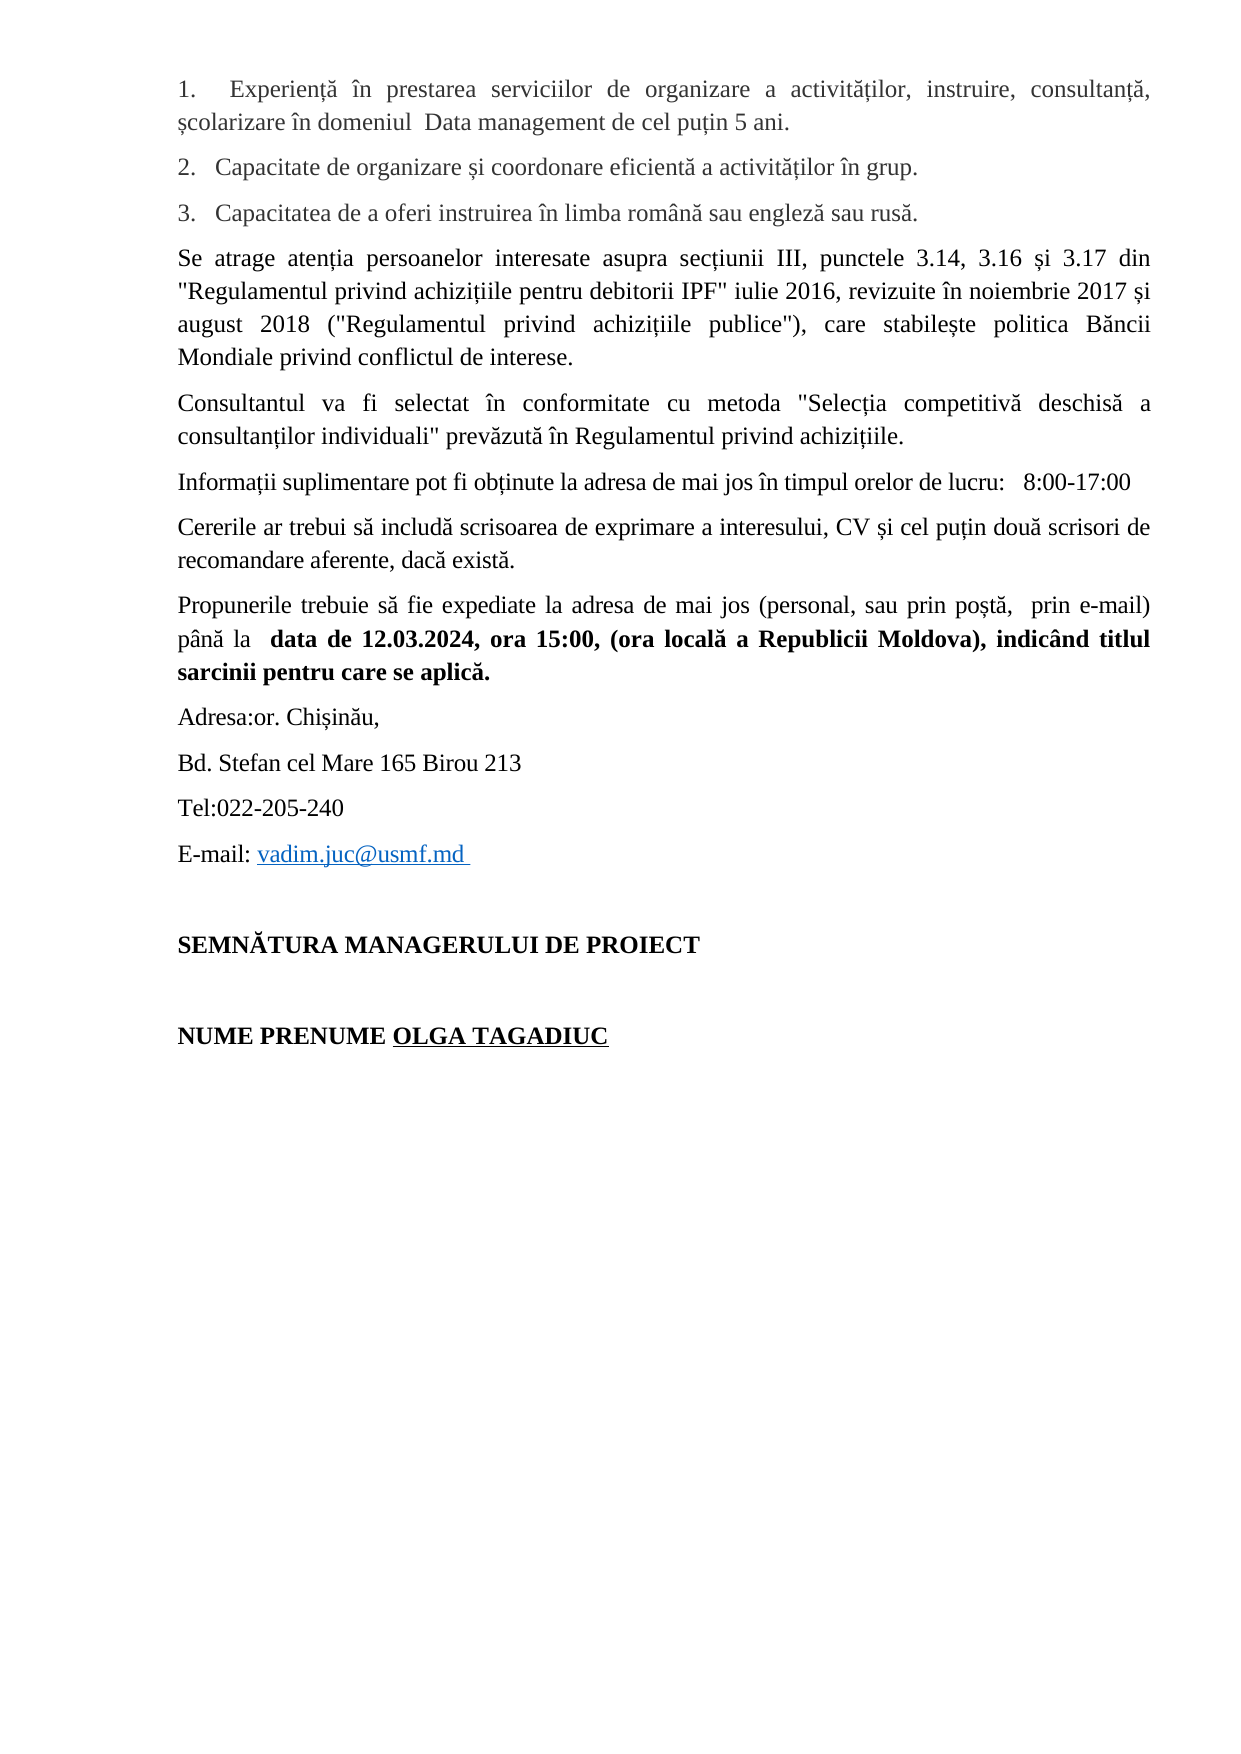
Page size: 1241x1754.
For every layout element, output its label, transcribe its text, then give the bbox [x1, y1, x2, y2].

text Bd. Stefan cel Mare 165 Birou 213 [177, 748, 1152, 776]
text Se atrage atenția persoanelor interesate asupra secțiunii III, punctele 3.14, 3.16 și 3.17 din "Regulamentul privind achizițiile pentru debitorii IPF" iulie 2016, revizuite în noiembrie 2017 și august 2018 ("Regulamentul privind achizițiile publice"), care stabilește politica Băncii Mondiale privind conflictul de interese. [177, 243, 1152, 371]
text Tel:022-205-240 [177, 793, 1152, 822]
list Capacitate de organizare și coordonare eficientă a activităților în grup. [177, 152, 1152, 181]
text E-mail: vadim.juc@usmf.md [177, 839, 1152, 867]
list Experiență în prestarea serviciilor de organizare a activităților, instruire, consultanță, școlarizare în domeniul Data management de cel puțin 5 ani. [177, 74, 1152, 136]
text Consultantul va fi selectat în conformitate cu metoda "Selecția competitivă deschisă a consultanților individuali" prevăzută în Regulamentul privind achizițiile. [177, 388, 1152, 450]
text Informații suplimentare pot fi obținute la adresa de mai jos în timpul orelor de lucru: 8:00-17:00 [177, 467, 1152, 495]
text Semnătura Managerului de proiect [177, 930, 1152, 958]
text Adresa:or. Chișinău, [177, 702, 1152, 731]
list Capacitatea de a oferi instruirea în limba română sau engleză sau rusă. [177, 198, 1152, 227]
text Nume Prenume Olga Tagadiuc [177, 1021, 1152, 1049]
text Cererile ar trebui să includă scrisoarea de exprimare a interesului, CV și cel puțin două scrisori de recomandare aferente, dacă există. [177, 512, 1152, 574]
text Propunerile trebuie să fie expediate la adresa de mai jos (personal, sau prin poștă, prin e-mail) până la data de 12.03.2024, ora 15:00, (ora locală a Republicii Moldova), indicând titlul sarcinii pentru care se aplică. [177, 591, 1152, 685]
